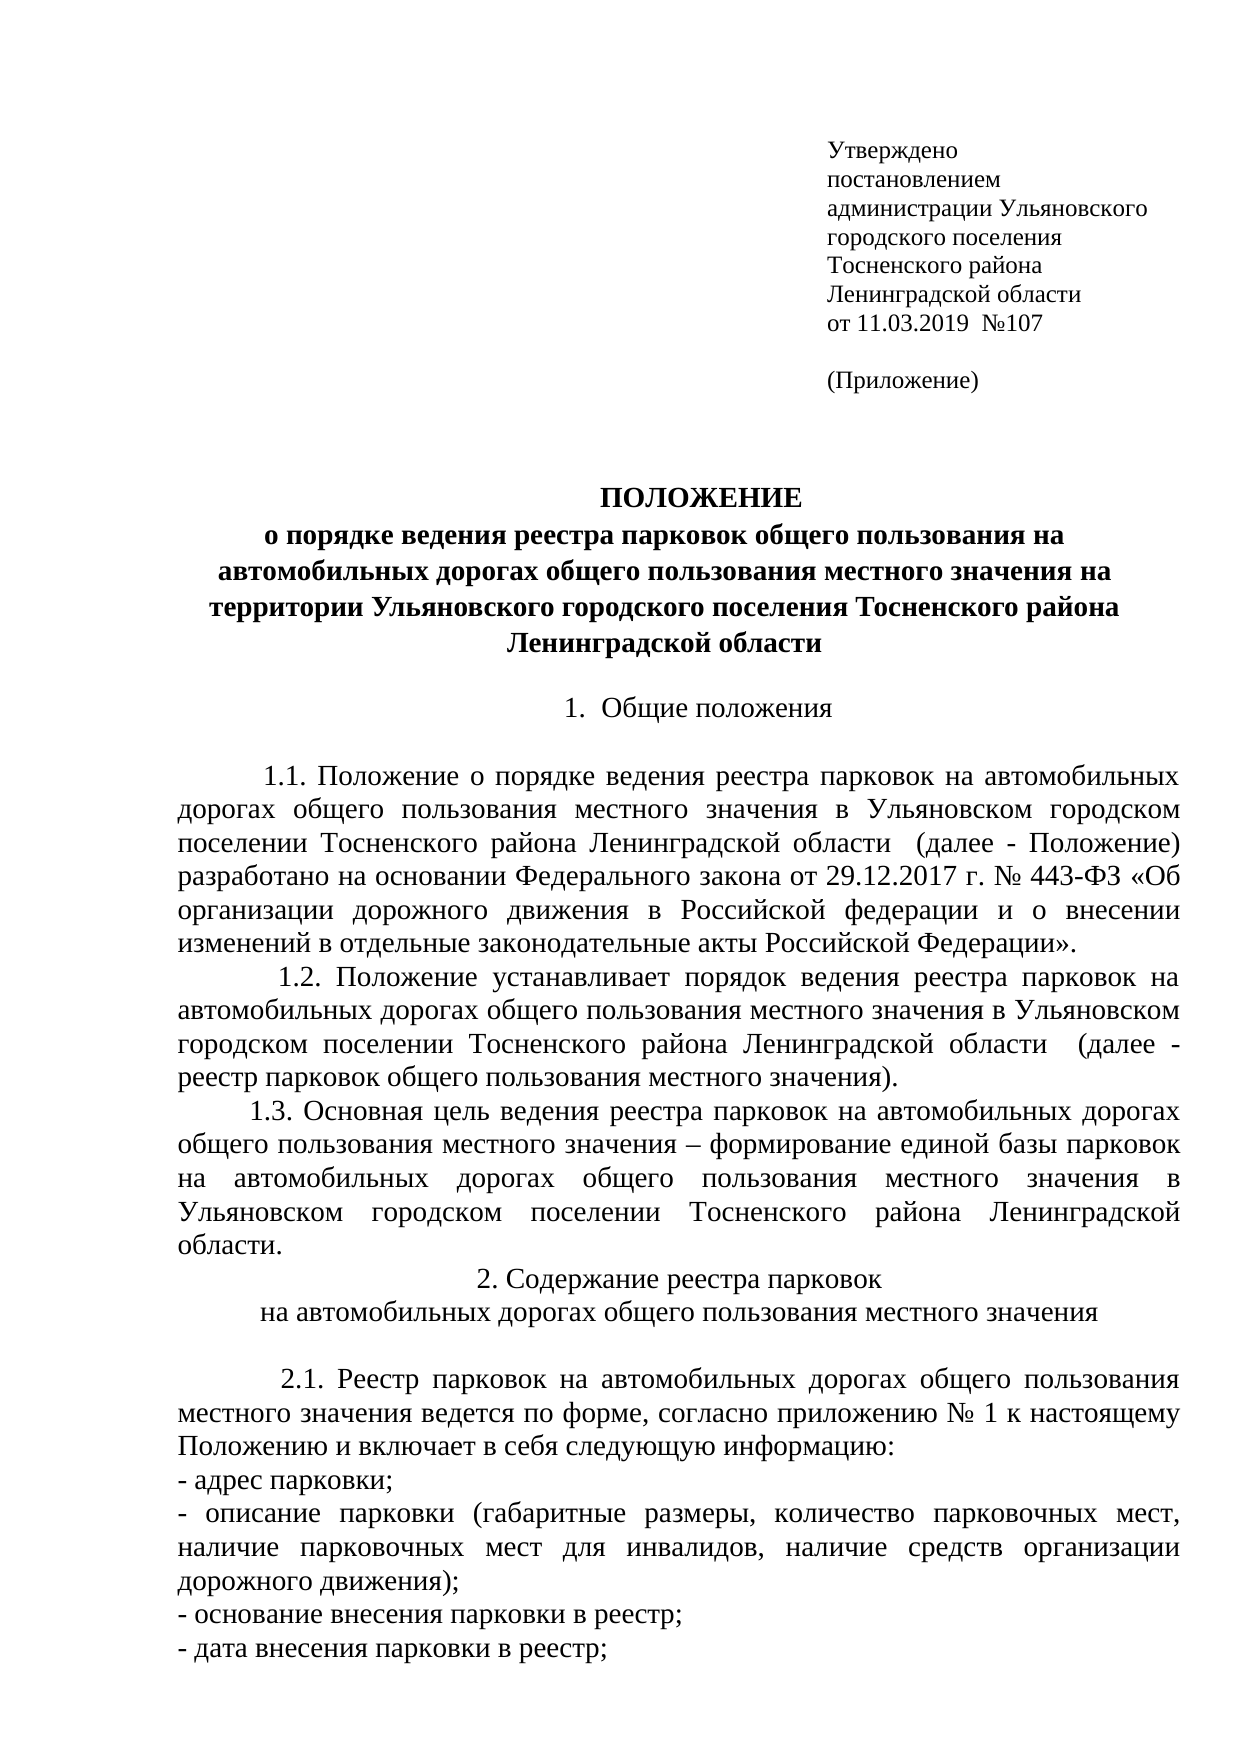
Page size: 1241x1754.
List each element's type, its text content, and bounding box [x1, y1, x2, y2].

text - дата внесения парковки в реестр; [177, 1630, 1181, 1663]
list Общие положения [215, 691, 1181, 724]
text (Приложение) [827, 366, 1152, 394]
text ПОЛОЖЕНИЕ о порядке ведения реестра парковок общего пользования на автомобильных дорогах общего пользования местного значения на территории Ульяновского городского поселения Тосненского района Ленинградской области [177, 481, 1152, 659]
text 2.1. Реестр парковок на автомобильных дорогах общего пользования местного значения ведется по форме, согласно приложению № 1 к настоящему Положению и включает в себя следующую информацию: [177, 1361, 1181, 1462]
text 1.1. Положение о порядке ведения реестра парковок на автомобильных дорогах общего пользования местного значения в Ульяновском городском поселении Тосненского района Ленинградской области (далее - Положение) разработано на основании Федерального закона от 29.12.2017 г. № 443-ФЗ «Об организации дорожного движения в Российской федерации и о внесении изменений в отдельные законодательные акты Российской Федерации». [177, 758, 1181, 959]
text - описание парковки (габаритные размеры, количество парковочных мест, наличие парковочных мест для инвалидов, наличие средств организации дорожного движения); [177, 1496, 1181, 1596]
text 1.3. Основная цель ведения реестра парковок на автомобильных дорогах общего пользования местного значения – формирование единой базы парковок на автомобильных дорогах общего пользования местного значения в Ульяновском городском поселении Тосненского района Ленинградской области. [177, 1093, 1181, 1261]
text на автомобильных дорогах общего пользования местного значения [177, 1294, 1181, 1328]
text 2. Содержание реестра парковок [177, 1261, 1181, 1294]
text 1.2. Положение устанавливает порядок ведения реестра парковок на автомобильных дорогах общего пользования местного значения в Ульяновском городском поселении Тосненского района Ленинградской области (далее - реестр парковок общего пользования местного значения). [177, 959, 1181, 1093]
text от 11.03.2019 №107 [827, 308, 1152, 337]
text - основание внесения парковки в реестр; [177, 1596, 1181, 1630]
text - адрес парковки; [177, 1462, 1181, 1496]
text Утверждено постановлением администрации Ульяновского городского поселения Тосненского района Ленинградской области [827, 136, 1152, 308]
